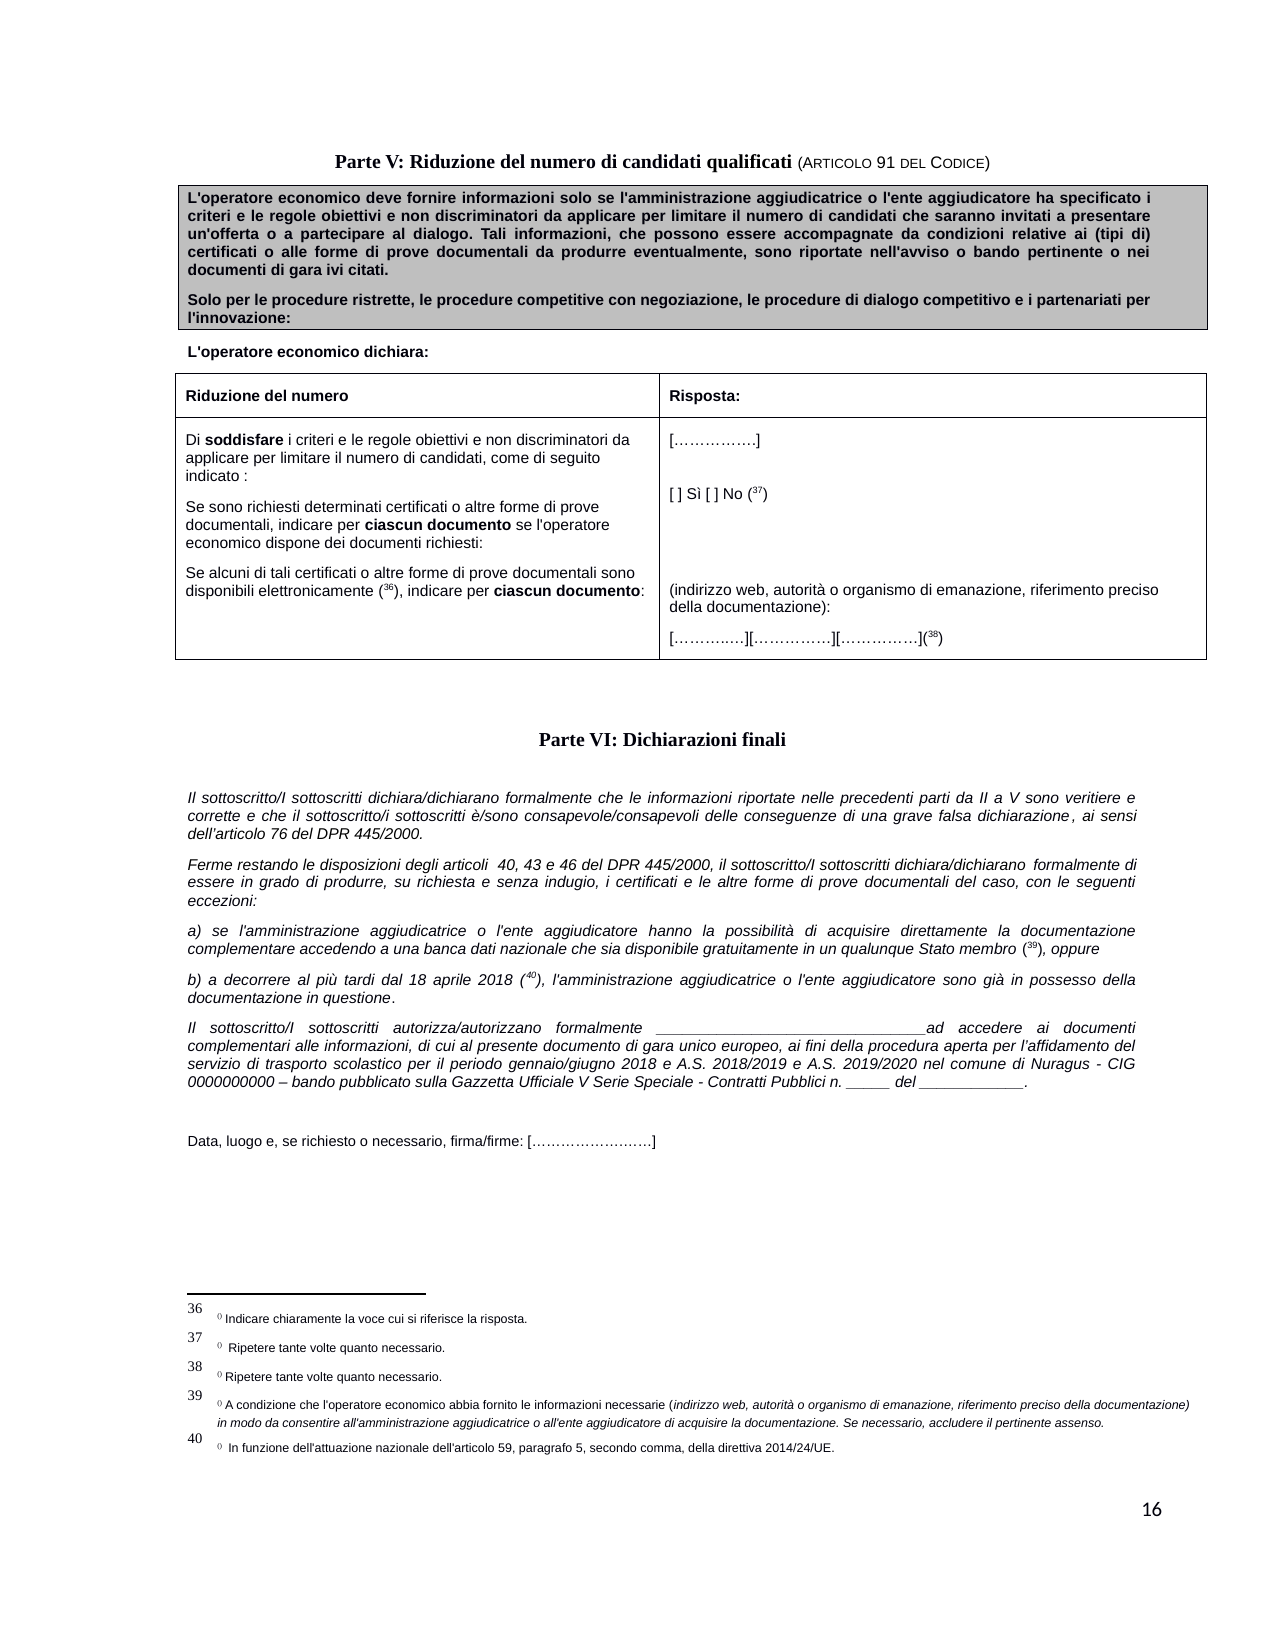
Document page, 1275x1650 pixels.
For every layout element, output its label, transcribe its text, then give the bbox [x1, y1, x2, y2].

table_header Riduzione del numero [176, 374, 659, 417]
text Data, luogo e, se richiesto o necessario, firma/firme: [……………….……] [187, 1133, 1137, 1149]
table_cell Di soddisfare i criteri e le regole obiettivi e non discriminatori da applicare per limitare il numero di candidati, come di seguito indicato : Se sono richiesti determinati certificati o altre forme di prove documentali, indicare per ciascun documento se l'operatore economico dispone dei documenti richiesti: Se alcuni di tali certificati o altre forme di prove documentali sono disponibili elettronicamente (), indicare per ciascun documento: [176, 418, 659, 659]
text a) se l'amministrazione aggiudicatrice o l'ente aggiudicatore hanno la possibilità di acquisire direttamente la documentazione complementare accedendo a una banca dati nazionale che sia disponibile gratuitamente in un qualunque Stato membro (), oppure [187, 922, 1137, 958]
title Parte VI: Dichiarazioni finali [187, 728, 1137, 751]
text Il sottoscritto/I sottoscritti dichiara/dichiarano formalmente che le informazioni riportate nelle precedenti parti da II a V sono veritiere e corrette e che il sottoscritto/i sottoscritti è/sono consapevole/consapevoli delle conseguenze di una grave falsa dichiarazione, ai sensi dell’articolo 76 del DPR 445/2000. [187, 789, 1137, 843]
text b) a decorrere al più tardi dal 18 aprile 2018 (), l'amministrazione aggiudicatrice o l'ente aggiudicatore sono già in possesso della documentazione in questione. [187, 970, 1137, 1006]
table_cell […………….] [ ] Sì [ ] No () (indirizzo web, autorità o organismo di emanazione, riferimento preciso della documentazione): [………..…][……………][……………]() [660, 418, 1206, 659]
text L'operatore economico deve fornire informazioni solo se l'amministrazione aggiudicatrice o l'ente aggiudicatore ha specificato i criteri e le regole obiettivi e non discriminatori da applicare per limitare il numero di candidati che saranno invitati a presentare un'offerta o a partecipare al dialogo. Tali informazioni, che possono essere accompagnate da condizioni relative ai (tipi di) certificati o alle forme di prove documentali da produrre eventualmente, sono riportate nell'avviso o bando pertinente o nei documenti di gara ivi citati. [179, 186, 1207, 278]
text Solo per le procedure ristrette, le procedure competitive con negoziazione, le procedure di dialogo competitivo e i partenariati per l'innovazione: [179, 288, 1207, 329]
text Ferme restando le disposizioni degli articoli 40, 43 e 46 del DPR 445/2000, il sottoscritto/I sottoscritti dichiara/dichiarano formalmente di essere in grado di produrre, su richiesta e senza indugio, i certificati e le altre forme di prove documentali del caso, con le seguenti eccezioni: [187, 855, 1137, 909]
text Il sottoscritto/I sottoscritti autorizza/autorizzano formalmente _______________________________ad accedere ai documenti complementari alle informazioni, di cui al presente documento di gara unico europeo, ai fini della procedura aperta per l’affidamento del servizio di trasporto scolastico per il periodo gennaio/giugno 2018 e A.S. 2018/2019 e A.S. 2019/2020 nel comune di Nuragus - CIG 0000000000 – bando pubblicato sulla Gazzetta Ufficiale V Serie Speciale - Contratti Pubblici n. _____ del ____________. [187, 1019, 1137, 1091]
table_header Risposta: [660, 374, 1206, 417]
text L'operatore economico dichiara: [187, 343, 1137, 361]
text Parte V: Riduzione del numero di candidati qualificati (Articolo 91 del Codice) [187, 150, 1137, 173]
